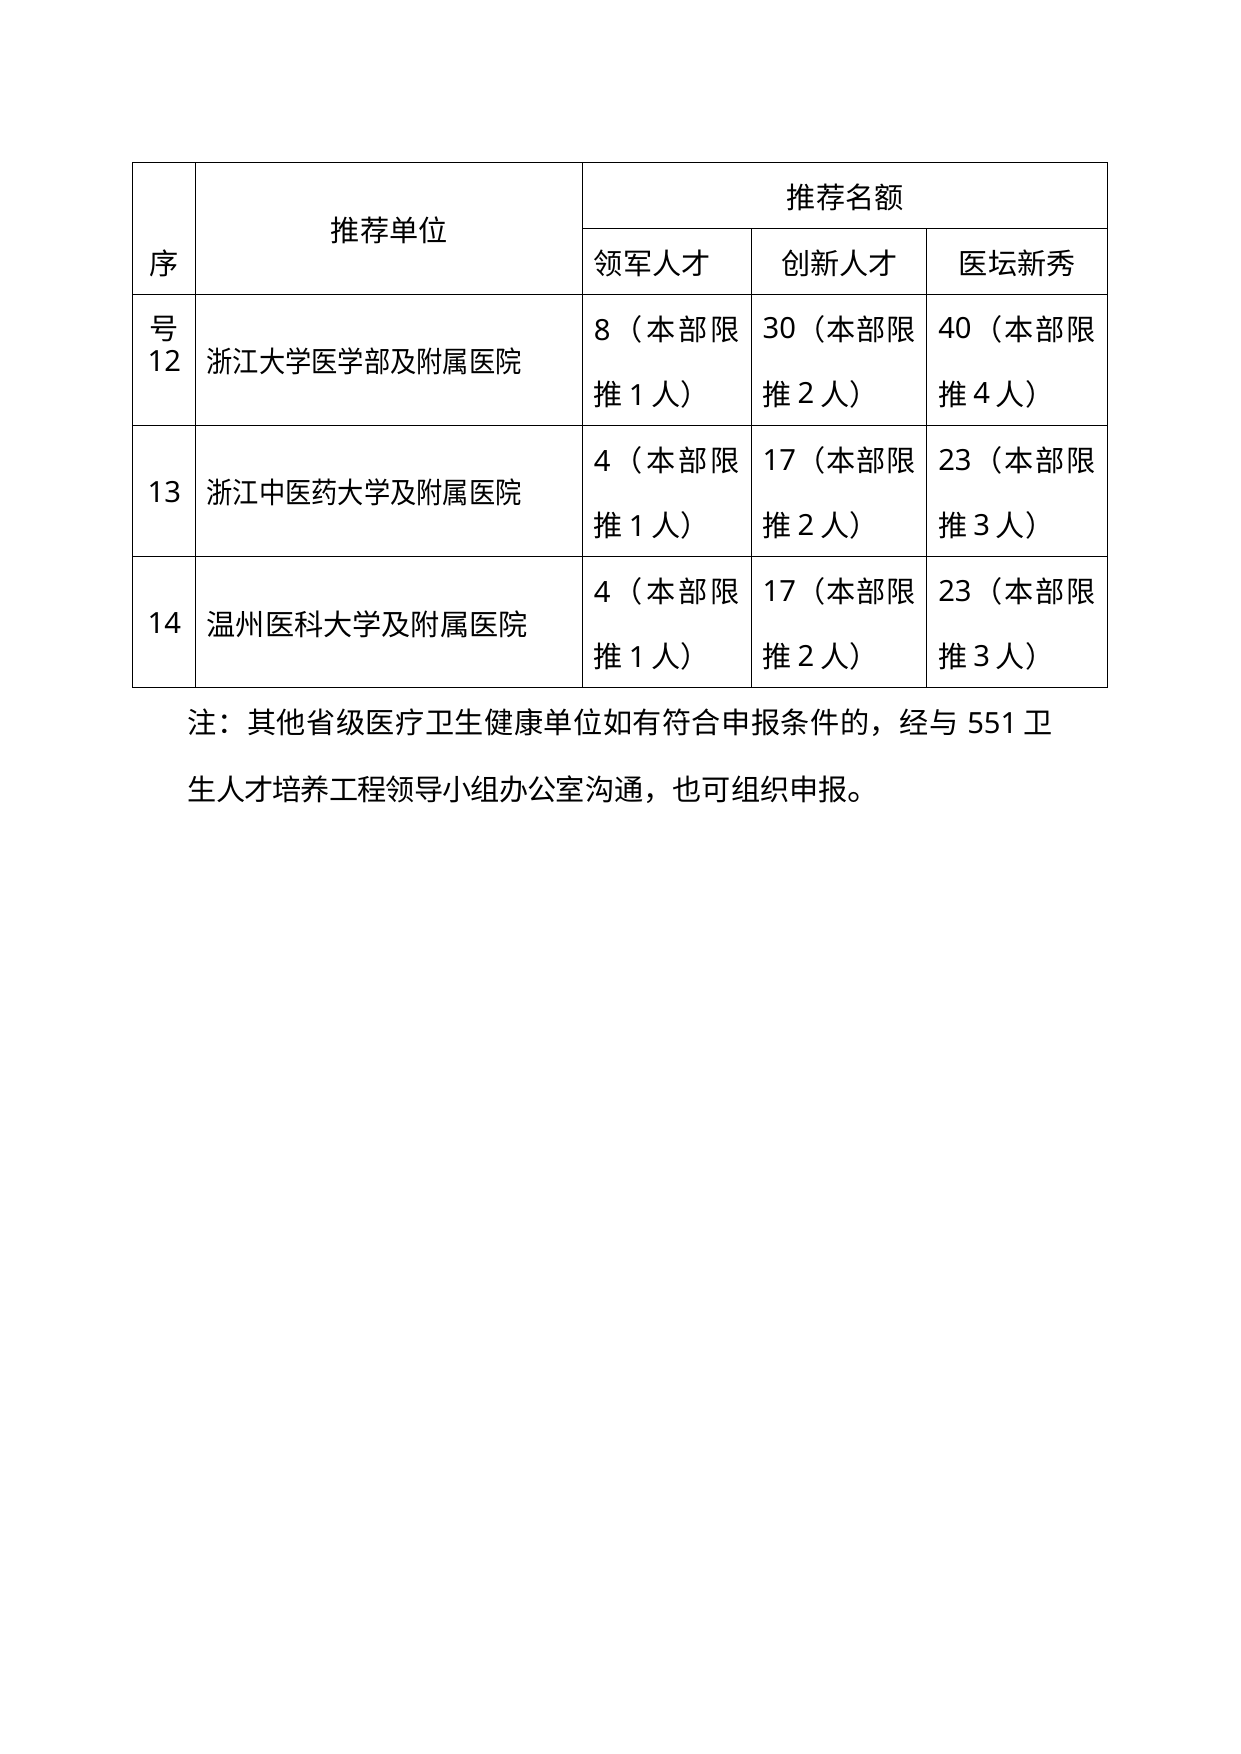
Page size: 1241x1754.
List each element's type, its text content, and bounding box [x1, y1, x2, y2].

table_cell 13 [133, 426, 195, 556]
table_cell 4（本部限推1人） [583, 557, 751, 687]
table_cell 8（本部限推1人） [583, 295, 751, 425]
table_cell 创新人才 [752, 229, 926, 294]
text 注：其他省级医疗卫生健康单位如有符合申报条件的，经与551卫生人才培养工程领导小组办公室沟通，也可组织申报。 [187, 688, 1053, 818]
table_cell 30（本部限推2人） [752, 295, 926, 425]
table_cell 40（本部限推4人） [927, 295, 1107, 425]
table_cell 17（本部限推2人） [752, 557, 926, 687]
table_header 序号 [133, 163, 195, 294]
table_cell 23（本部限推3人） [927, 557, 1107, 687]
table_cell 14 [133, 557, 195, 687]
table_header 推荐单位 [196, 163, 582, 294]
table_cell 23（本部限推3人） [927, 426, 1107, 556]
table_cell 温州医科大学及附属医院 [196, 557, 582, 687]
table_cell 4（本部限推1人） [583, 426, 751, 556]
table_cell 浙江大学医学部及附属医院 [196, 295, 582, 425]
table_cell 12 [133, 295, 195, 425]
table_cell 浙江中医药大学及附属医院 [196, 426, 582, 556]
table_header 推荐名额 [583, 163, 1107, 228]
table_cell 17（本部限推2人） [752, 426, 926, 556]
table_cell 医坛新秀 [927, 229, 1107, 294]
table_cell 领军人才 [583, 229, 751, 294]
